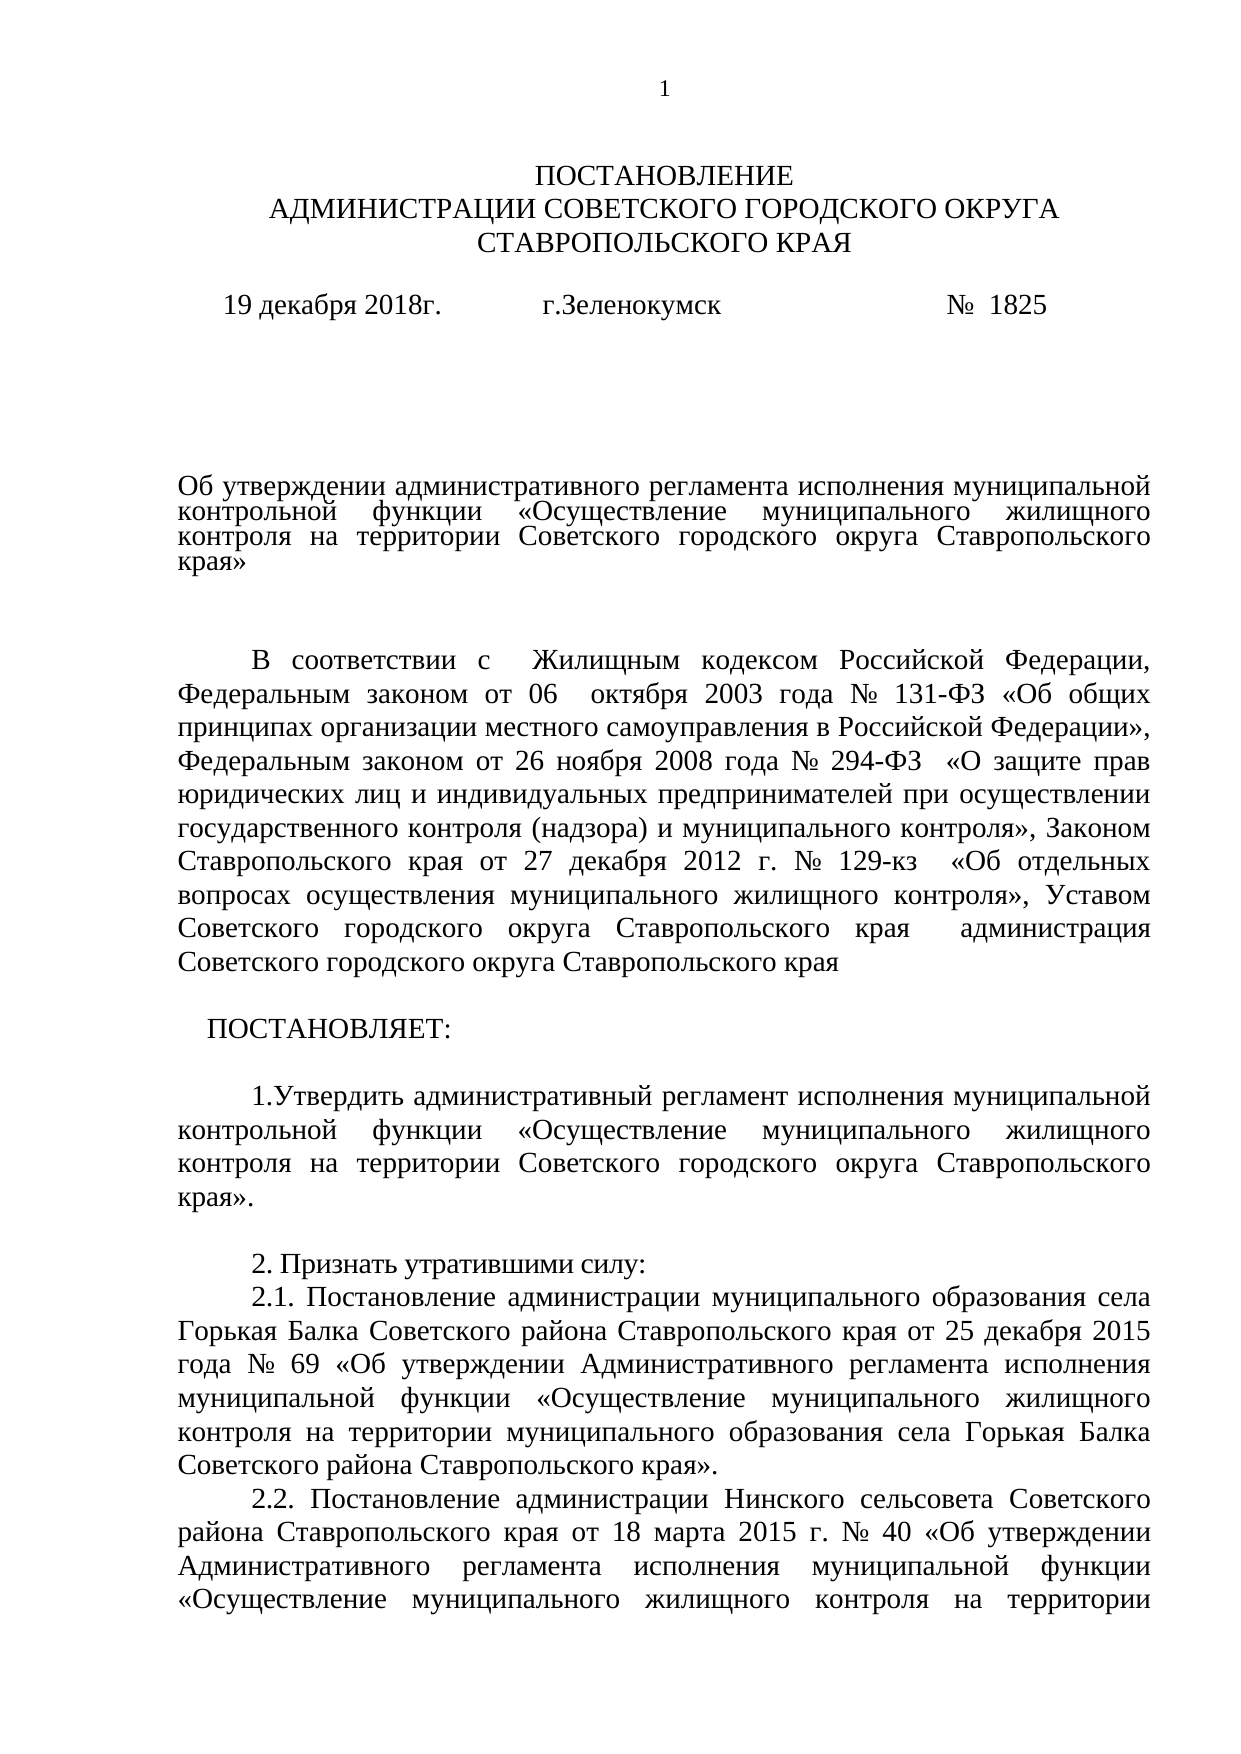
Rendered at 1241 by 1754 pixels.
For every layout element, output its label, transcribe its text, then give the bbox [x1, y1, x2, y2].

text 2.1. Постановление администрации муниципального образования села Горькая Балка Советского района Ставропольского края от 25 декабря 2015 года № 69 «Об утверждении Административного регламента исполнения муниципальной функции «Осуществление муниципального жилищного контроля на территории муниципального образования села Горькая Балка Советского района Ставропольского края». [177, 1279, 1152, 1481]
text Об утверждении административного регламента исполнения муниципальной контрольной функции «Осуществление муниципального жилищного контроля на территории Советского городского округа Ставропольского края» [177, 475, 1152, 575]
text АДМИНИСТРАЦИИ СОВЕТСКОГО ГОРОДСКОГО ОКРУГА [177, 191, 1152, 225]
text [177, 1481, 1152, 1615]
text 2. Признать утратившими силу: [177, 1246, 1152, 1279]
text 1.Утвердить административный регламент исполнения муниципальной контрольной функции «Осуществление муниципального жилищного контроля на территории Советского городского округа Ставропольского края». [177, 1078, 1152, 1212]
table_header г.Зеленокумск [498, 287, 831, 321]
table_header № 1825 [831, 287, 1163, 321]
text В соответствии с Жилищным кодексом Российской Федерации, Федеральным законом от 06 октября 2003 года № 131-ФЗ «Об общих принципах организации местного самоуправления в Российской Федерации», Федеральным законом от 26 ноября 2008 года № 294-ФЗ «О защите прав юридических лиц и индивидуальных предпринимателей при осуществлении государственного контроля (надзора) и муниципального контроля», Законом Ставропольского края от 27 декабря 2012 г. № 129-кз «Об отдельных вопросах осуществления муниципального жилищного контроля», Уставом Советского городского округа Ставропольского края администрация Советского городского округа Ставропольского края [177, 642, 1152, 978]
text ПОСТАНОВЛЕНИЕ [177, 158, 1152, 191]
table_header 19 декабря 2018г. [166, 287, 498, 321]
text СТАВРОПОЛЬСКОГО КРАЯ [177, 225, 1152, 258]
text ПОСТАНОВЛЯЕТ: [207, 1011, 1152, 1045]
